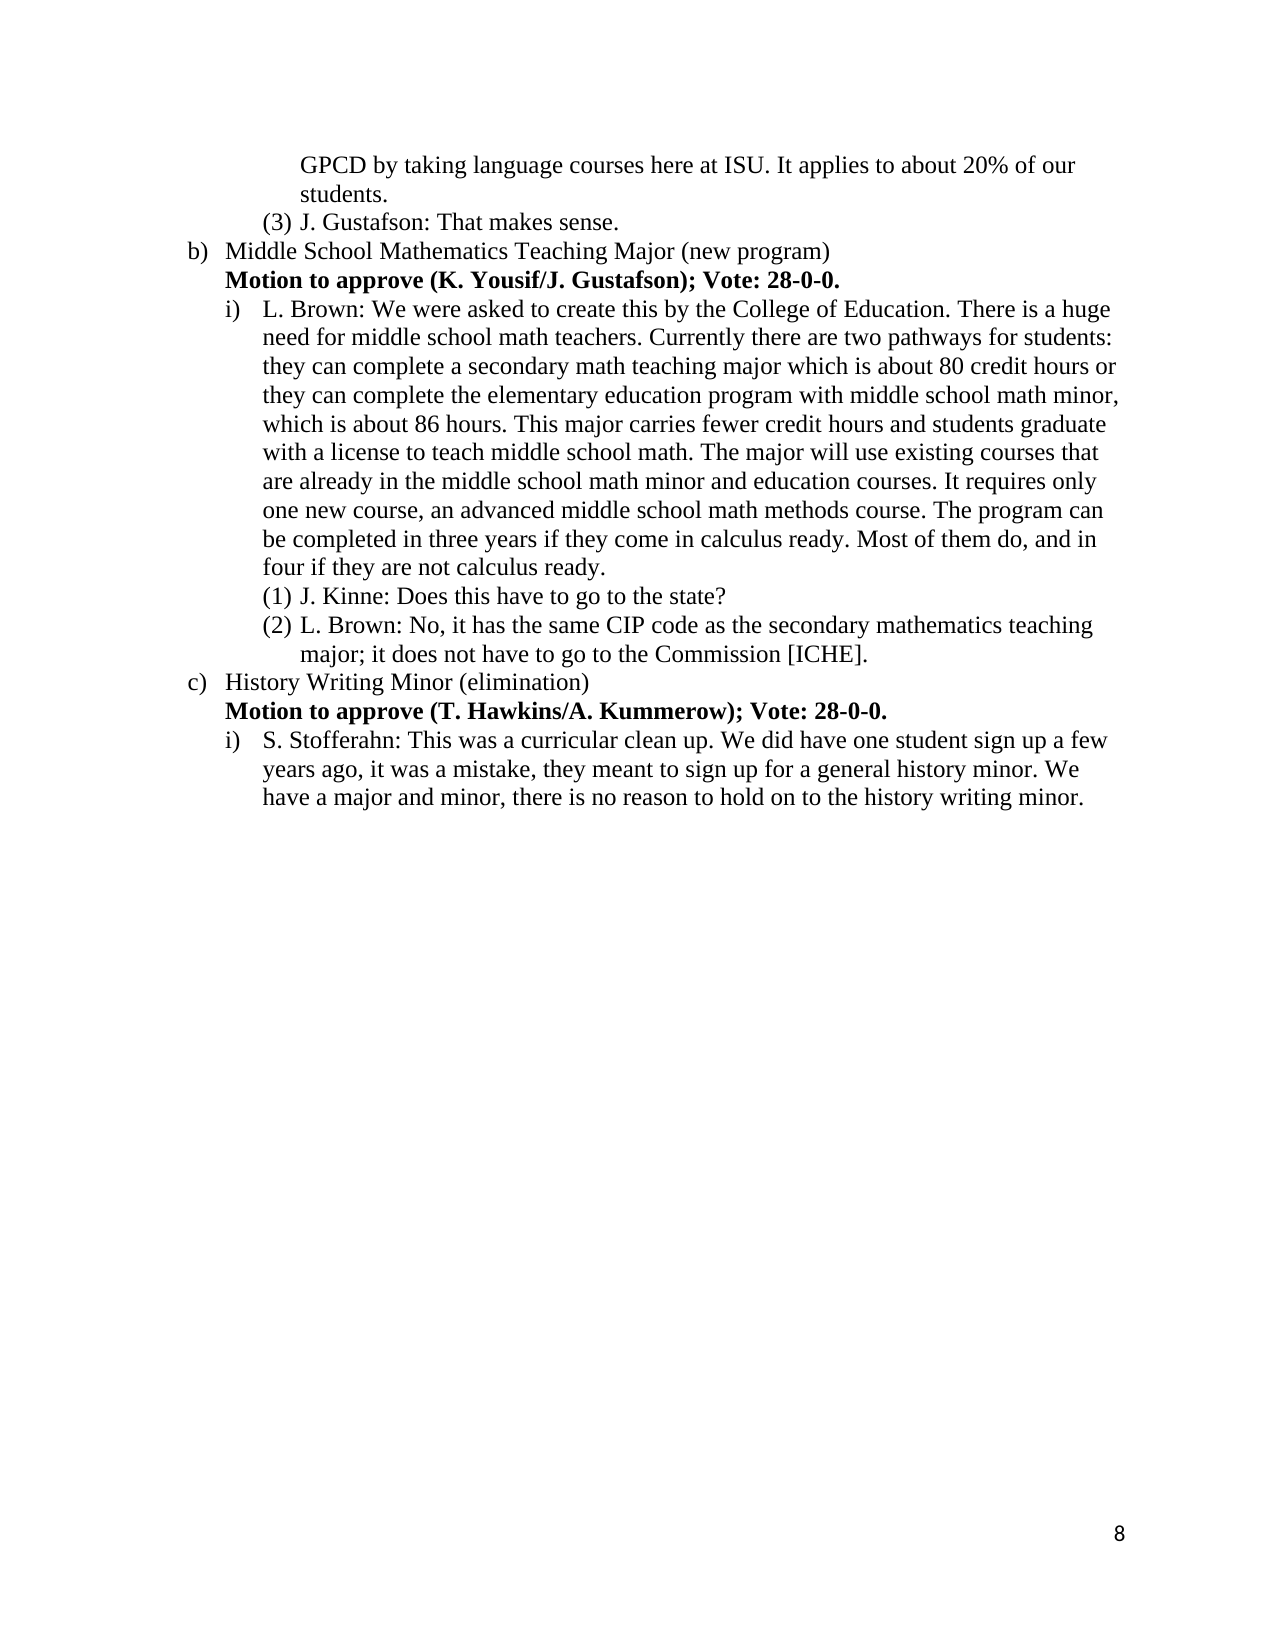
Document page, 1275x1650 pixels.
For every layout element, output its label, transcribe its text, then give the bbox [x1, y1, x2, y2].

list J. Gustafson: That makes sense. [262, 207, 1125, 236]
list L. Brown: We were asked to create this by the College of Education. There is a huge need for middle school math teachers. Currently there are two pathways for students: they can complete a secondary math teaching major which is about 80 credit hours or they can complete the elementary education program with middle school math minor, which is about 86 hours. This major carries fewer credit hours and students graduate with a license to teach middle school math. The major will use existing courses that are already in the middle school math minor and education courses. It requires only one new course, an advanced middle school math methods course. The program can be completed in three years if they come in calculus ready. Most of them do, and in four if they are not calculus ready. [225, 294, 1125, 581]
list L. Brown: No, it has the same CIP code as the secondary mathematics teaching major; it does not have to go to the Commission [ICHE]. [262, 610, 1125, 667]
list History Writing Minor (elimination) [187, 667, 1125, 696]
list Motion to approve (K. Yousif/J. Gustafson); Vote: 28-0-0. [225, 265, 1125, 294]
list Middle School Mathematics Teaching Major (new program) [187, 236, 1125, 265]
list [262, 150, 1125, 207]
list S. Stofferahn: This was a curricular clean up. We did have one student sign up a few years ago, it was a mistake, they meant to sign up for a general history minor. We have a major and minor, there is no reason to hold on to the history writing minor. [225, 725, 1125, 811]
list J. Kinne: Does this have to go to the state? [262, 581, 1125, 610]
list Motion to approve (T. Hawkins/A. Kummerow); Vote: 28-0-0. [225, 696, 1125, 725]
